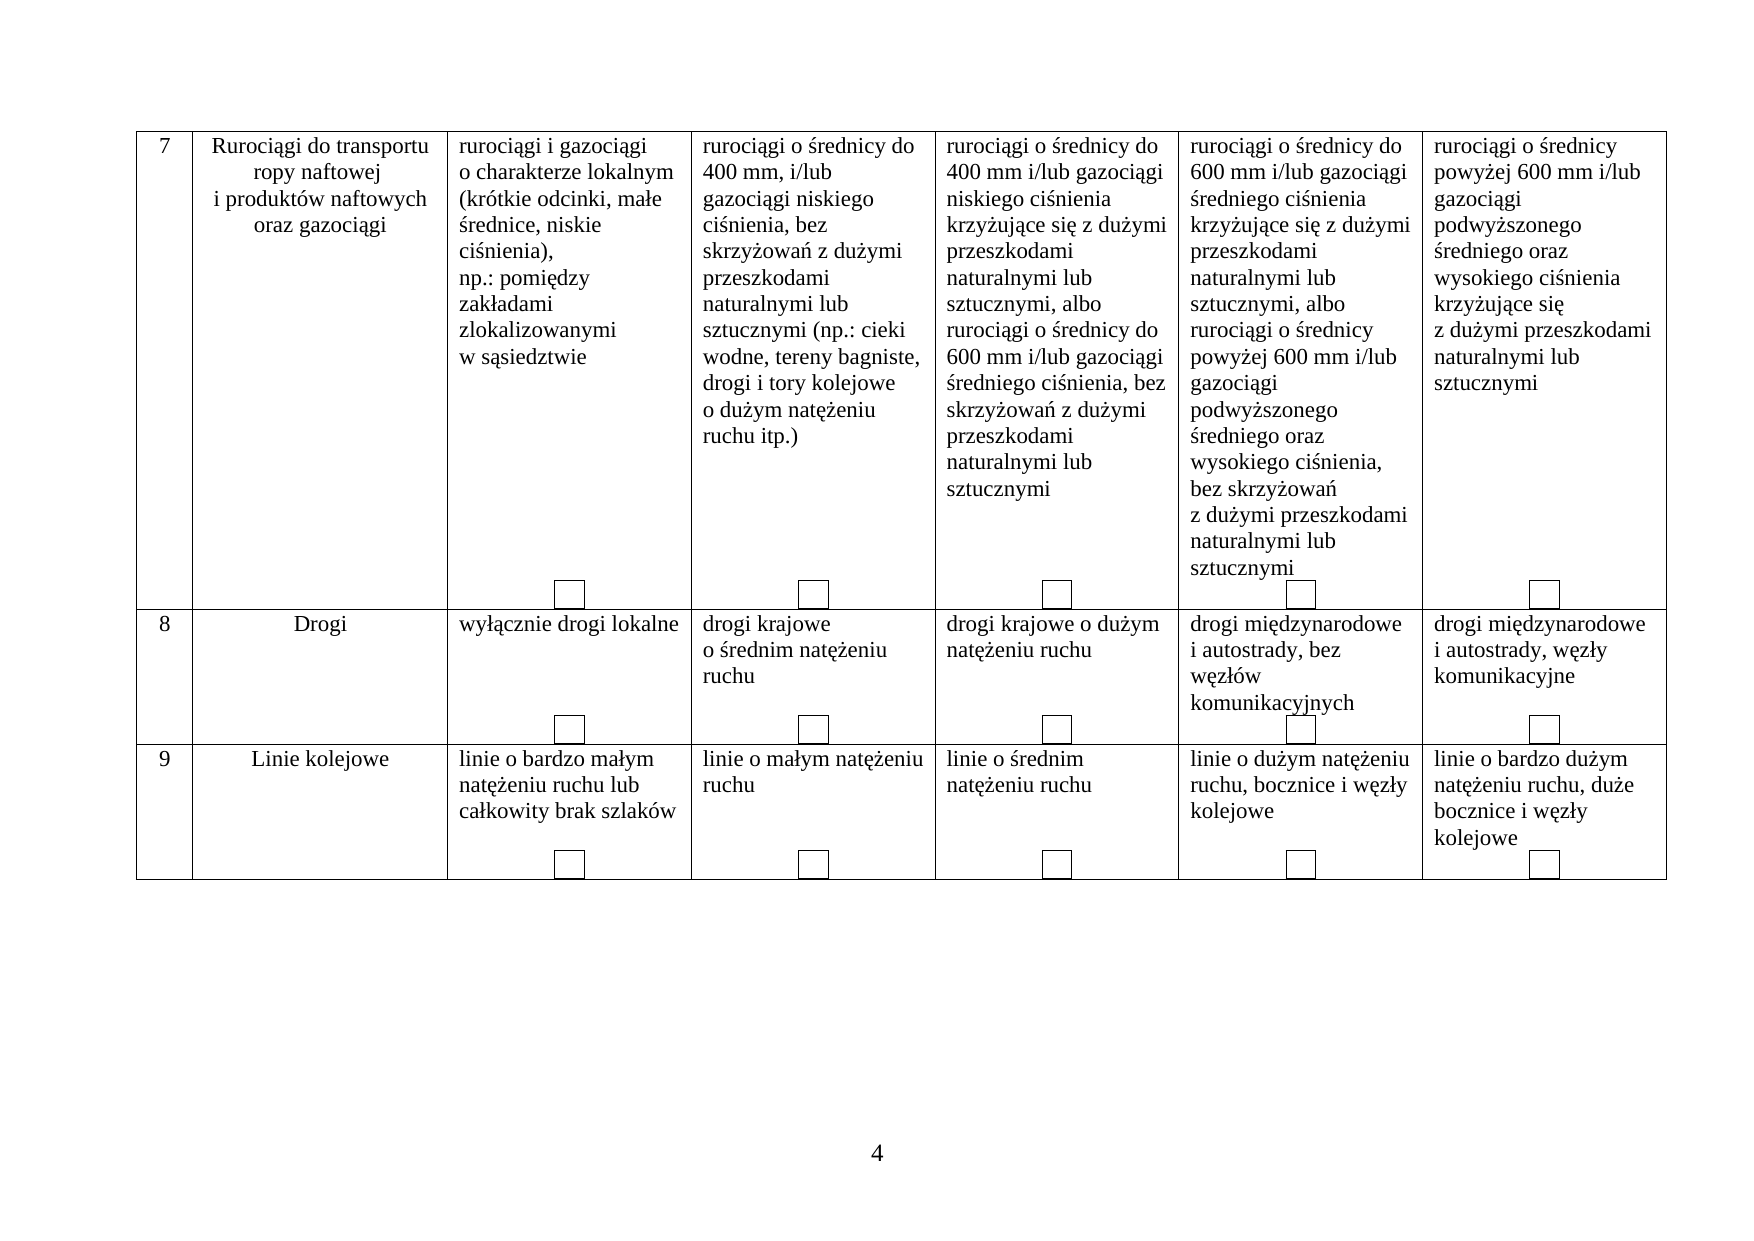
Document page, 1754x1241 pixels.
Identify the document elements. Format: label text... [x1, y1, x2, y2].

table_cell drogi krajowe o średnim natężeniu ruchu [692, 610, 935, 744]
table_cell 8 [137, 610, 192, 744]
table_cell linie o bardzo dużym natężeniu ruchu, duże bocznice i węzły kolejowe [1423, 745, 1666, 879]
table_cell linie o średnim natężeniu ruchu [936, 745, 1178, 879]
table_cell drogi międzynarodowe i autostrady, bez węzłów komunikacyjnych [1179, 610, 1422, 744]
table_header rurociągi i gazociągi o charakterze lokalnym (krótkie odcinki, małe średnice, niskie ciśnienia), np.: pomiędzy zakładami zlokalizowanymi w sąsiedztwie [448, 132, 691, 609]
table_header rurociągi o średnicy do i/lub gazociągi niskiego ciśnienia krzyżujące się z dużymi przeszkodami naturalnymi lub sztucznymi, albo rurociągi o średnicy do i/lub gazociągi średniego ciśnienia, bez skrzyżowań z dużymi przeszkodami naturalnymi lub sztucznymi [936, 132, 1178, 609]
table_header rurociągi o średnicy do , i/lub gazociągi niskiego ciśnienia, bez skrzyżowań z dużymi przeszkodami naturalnymi lub sztucznymi (np.: cieki wodne, tereny bagniste, drogi i tory kolejowe o dużym natężeniu ruchu itp.) [692, 132, 935, 609]
table_cell wyłącznie drogi lokalne [448, 610, 691, 744]
table_cell drogi krajowe o dużym natężeniu ruchu [936, 610, 1178, 744]
table_cell Drogi [193, 610, 447, 744]
table_cell drogi międzynarodowe i autostrady, węzły komunikacyjne [1423, 610, 1666, 744]
table_header rurociągi o średnicy powyżej i/lub gazociągi podwyższonego średniego oraz wysokiego ciśnienia krzyżujące się z dużymi przeszkodami naturalnymi lub sztucznymi [1423, 132, 1666, 609]
table_cell linie o bardzo małym natężeniu ruchu lub całkowity brak szlaków [448, 745, 691, 879]
table_cell linie o dużym natężeniu ruchu, bocznice i węzły kolejowe [1179, 745, 1422, 879]
table_header rurociągi o średnicy do 600 mm i/lub gazociągi średniego ciśnienia krzyżujące się z dużymi przeszkodami naturalnymi lub sztucznymi, albo rurociągi o średnicy powyżej i/lub gazociągi podwyższonego średniego oraz wysokiego ciśnienia, bez skrzyżowań z dużymi przeszkodami naturalnymi lub sztucznymi [1179, 132, 1422, 609]
table_cell Linie kolejowe [193, 745, 447, 879]
table_header 7 [137, 132, 192, 609]
table_cell 9 [137, 745, 192, 879]
table_header Rurociągi do transportu ropy naftowej i produktów naftowych oraz gazociągi [193, 132, 447, 609]
table_cell linie o małym natężeniu ruchu [692, 745, 935, 879]
